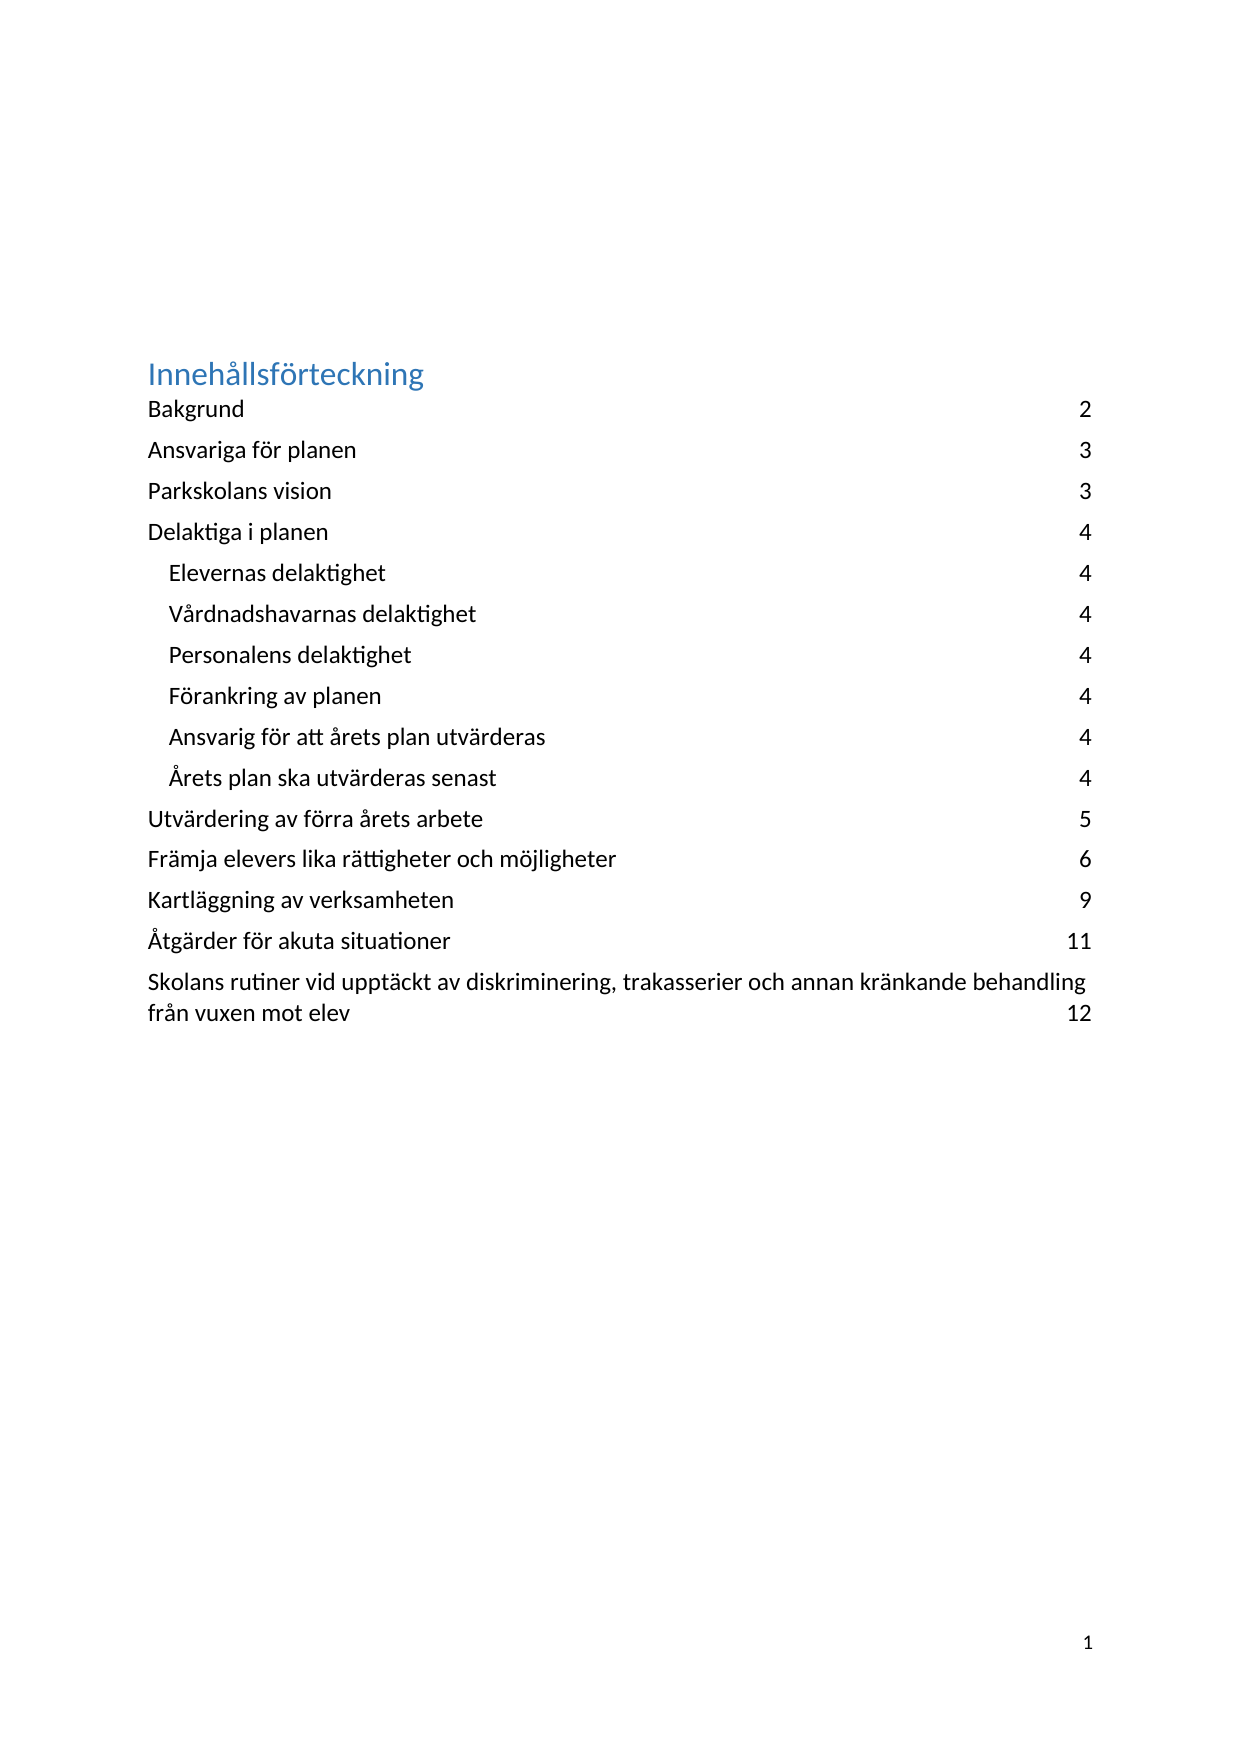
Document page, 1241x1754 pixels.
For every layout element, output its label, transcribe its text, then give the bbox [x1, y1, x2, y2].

text Innehållsförteckning [148, 353, 1093, 393]
